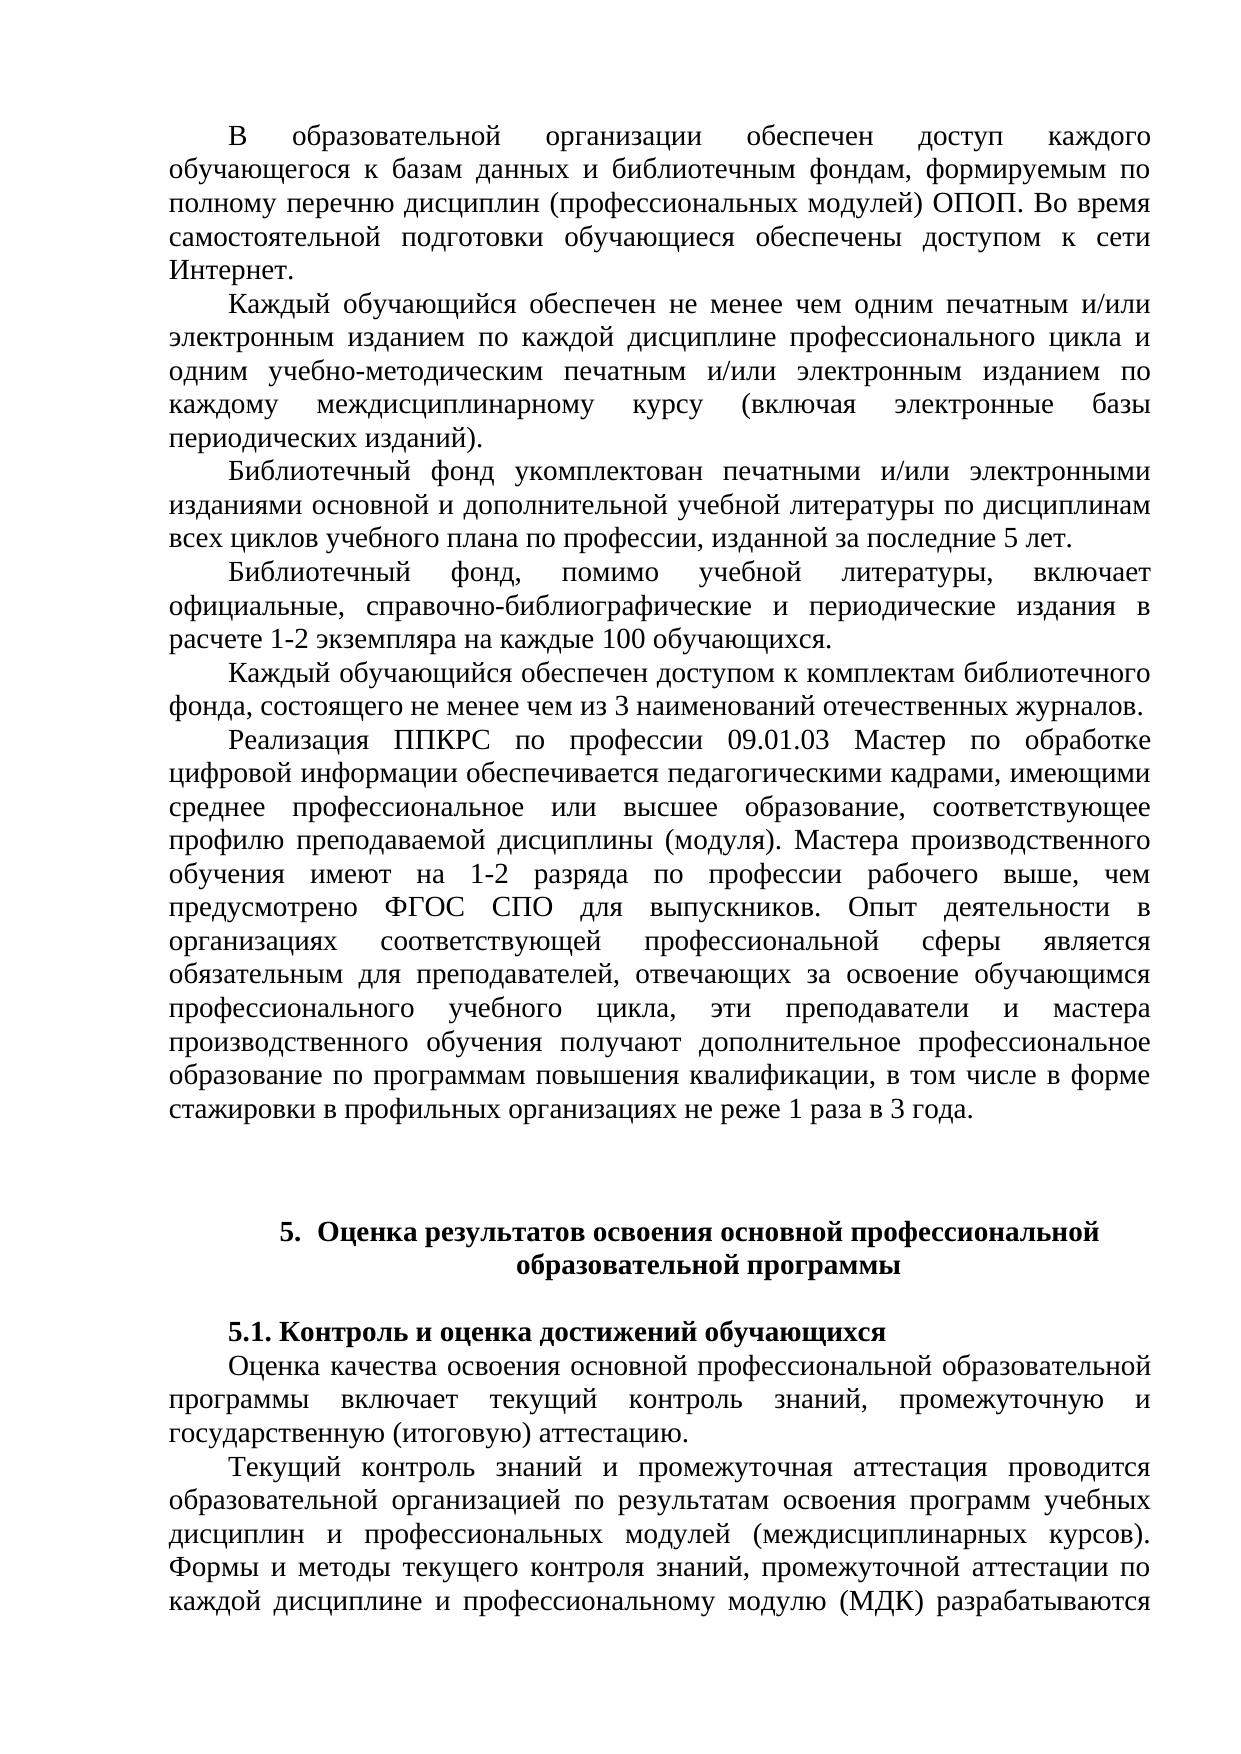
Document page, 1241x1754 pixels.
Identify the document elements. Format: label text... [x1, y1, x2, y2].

list Оценка результатов освоения основной профессиональной образовательной программы [228, 1214, 1152, 1281]
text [169, 1449, 1152, 1616]
text Библиотечный фонд укомплектован печатными и/или электронными изданиями основной и дополнительной учебной литературы по дисциплинам всех циклов учебного плана по профессии, изданной за последние 5 лет. [169, 453, 1152, 554]
text 5.1. Контроль и оценка достижений обучающихся [169, 1314, 1152, 1348]
text Реализация ППКРС по профессии 09.01.03 Мастер по обработке цифровой информации обеспечивается педагогическими кадрами, имеющими среднее профессиональное или высшее образование, соответствующее профилю преподаваемой дисциплины (модуля). Мастера производственного обучения имеют на 1-2 разряда по профессии рабочего выше, чем предусмотрено ФГОС СПО для выпускников. Опыт деятельности в организациях соответствующей профессиональной сферы является обязательным для преподавателей, отвечающих за освоение обучающимся профессионального учебного цикла, эти преподаватели и мастера производственного обучения получают дополнительное профессиональное образование по программам повышения квалификации, в том числе в форме стажировки в профильных организациях не реже 1 раза в 3 года. [169, 722, 1152, 1124]
text Оценка качества освоения основной профессиональной образовательной программы включает текущий контроль знаний, промежуточную и государственную (итоговую) аттестацию. [169, 1348, 1152, 1449]
text Библиотечный фонд, помимо учебной литературы, включает официальные, справочно-библиографические и периодические издания в расчете 1-2 экземпляра на каждые 100 обучающихся. [169, 554, 1152, 655]
text В образовательной организации обеспечен доступ каждого обучающегося к базам данных и библиотечным фондам, формируемым по полному перечню дисциплин (профессиональных модулей) ОПОП. Во время самостоятельной подготовки обучающиеся обеспечены доступом к сети Интернет. [169, 118, 1152, 286]
text Каждый обучающийся обеспечен не менее чем одним печатным и/или электронным изданием по каждой дисциплине профессионального цикла и одним учебно-методическим печатным и/или электронным изданием по каждому междисциплинарному курсу (включая электронные базы периодических изданий). [169, 286, 1152, 453]
text Каждый обучающийся обеспечен доступом к комплектам библиотечного фонда, состоящего не менее чем из 3 наименований отечественных журналов. [169, 655, 1152, 722]
